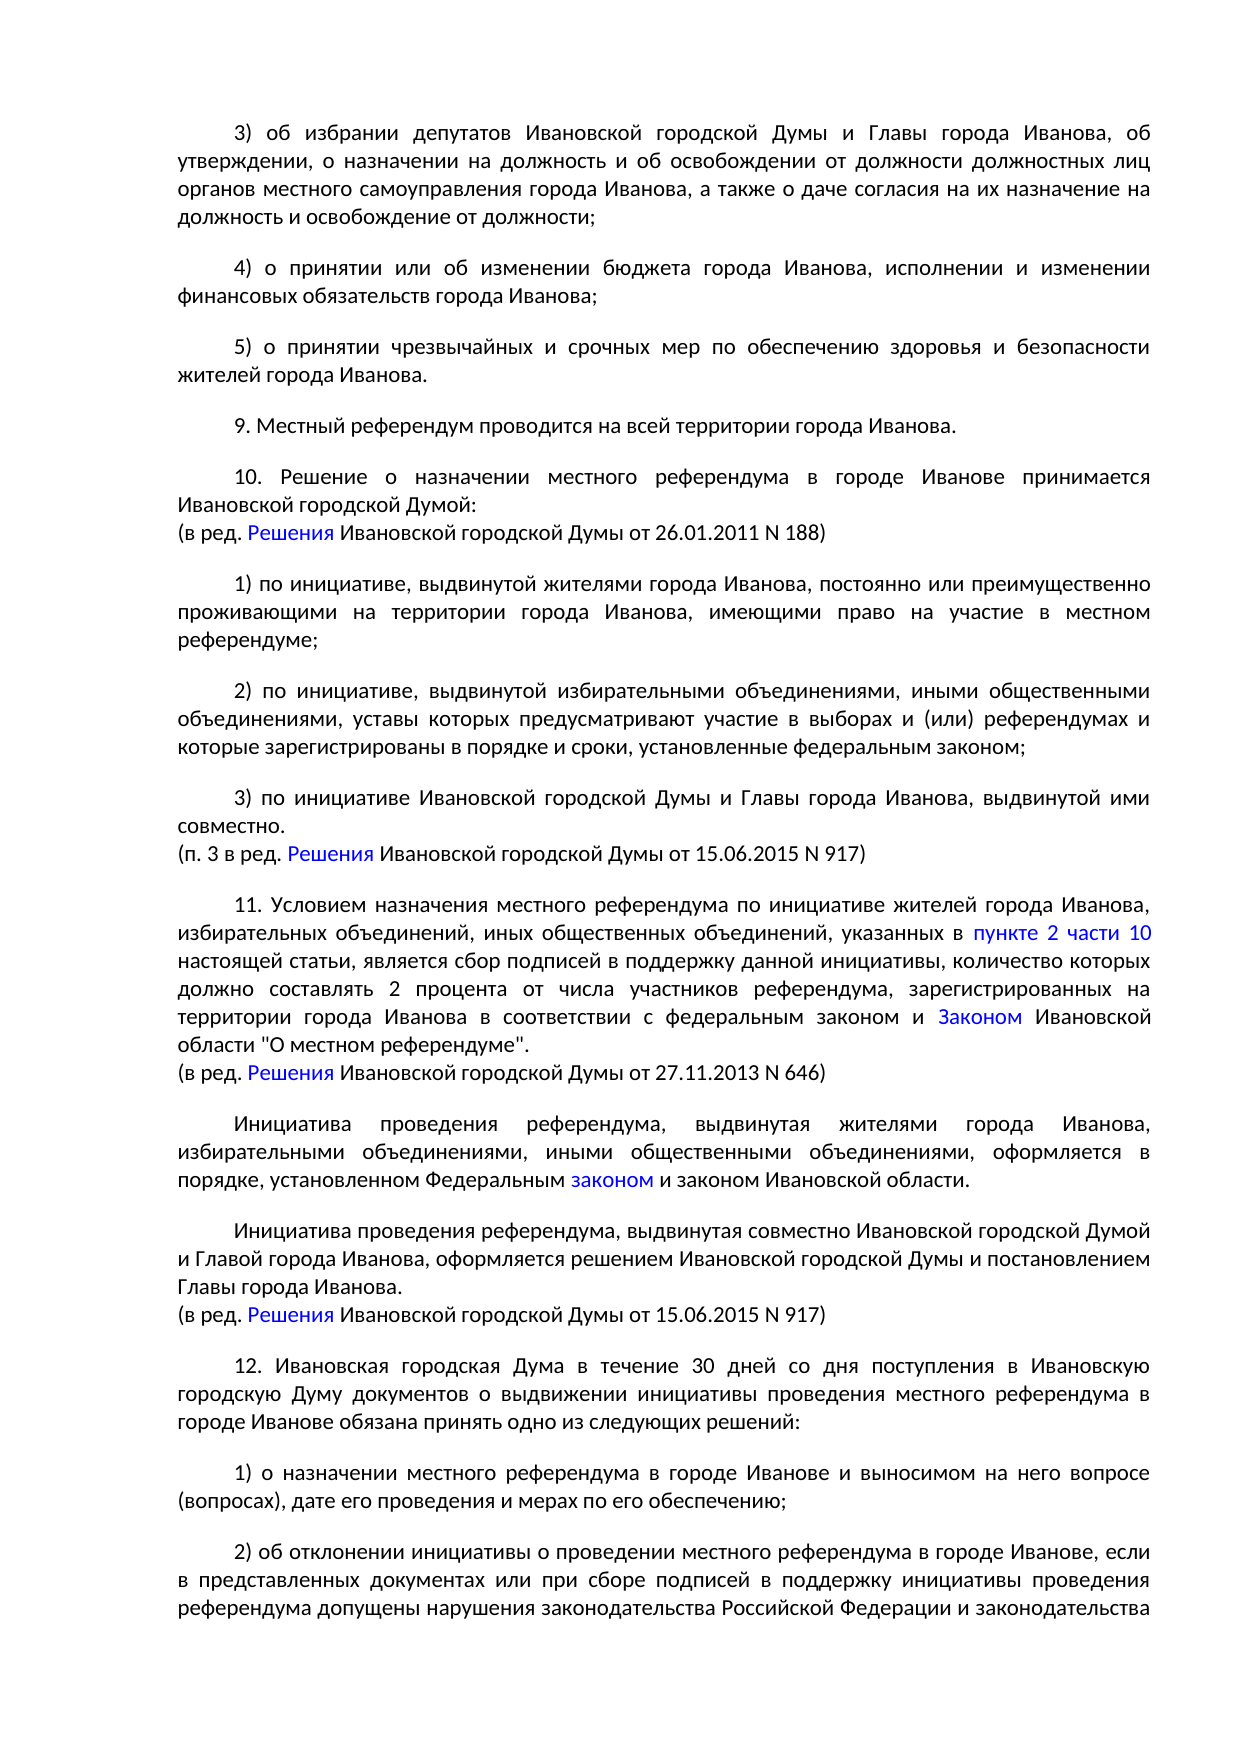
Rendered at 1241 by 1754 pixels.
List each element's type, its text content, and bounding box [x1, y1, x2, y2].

text 1) о назначении местного референдума в городе Иванове и выносимом на него вопросе (вопросах), дате его проведения и мерах по его обеспечению; [177, 1458, 1152, 1514]
text 12. Ивановская городская Дума в течение 30 дней со дня поступления в Ивановскую городскую Думу документов о выдвижении инициативы проведения местного референдума в городе Иванове обязана принять одно из следующих решений: [177, 1351, 1152, 1435]
text (в ред. Решения Ивановской городской Думы от 26.01.2011 N 188) [177, 518, 1152, 546]
text 3) по инициативе Ивановской городской Думы и Главы города Иванова, выдвинутой ими совместно. [177, 783, 1152, 839]
text Инициатива проведения референдума, выдвинутая совместно Ивановской городской Думой и Главой города Иванова, оформляется решением Ивановской городской Думы и постановлением Главы города Иванова. [177, 1216, 1152, 1300]
text 3) об избрании депутатов Ивановской городской Думы и Главы города Иванова, об утверждении, о назначении на должность и об освобождении от должности должностных лиц органов местного самоуправления города Иванова, а также о даче согласия на их назначение на должность и освобождение от должности; [177, 118, 1152, 230]
text (п. 3 в ред. Решения Ивановской городской Думы от 15.06.2015 N 917) [177, 839, 1152, 867]
text 9. Местный референдум проводится на всей территории города Иванова. [177, 411, 1152, 439]
text 11. Условием назначения местного референдума по инициативе жителей города Иванова, избирательных объединений, иных общественных объединений, указанных в пункте 2 части 10 настоящей статьи, является сбор подписей в поддержку данной инициативы, количество которых должно составлять 2 процента от числа участников референдума, зарегистрированных на территории города Иванова в соответствии с федеральным законом и Законом Ивановской области "О местном референдуме". [177, 890, 1152, 1058]
text 5) о принятии чрезвычайных и срочных мер по обеспечению здоровья и безопасности жителей города Иванова. [177, 332, 1152, 388]
text 4) о принятии или об изменении бюджета города Иванова, исполнении и изменении финансовых обязательств города Иванова; [177, 253, 1152, 309]
text (в ред. Решения Ивановской городской Думы от 15.06.2015 N 917) [177, 1300, 1152, 1328]
text 2) по инициативе, выдвинутой избирательными объединениями, иными общественными объединениями, уставы которых предусматривают участие в выборах и (или) референдумах и которые зарегистрированы в порядке и сроки, установленные федеральным законом; [177, 676, 1152, 760]
text 10. Решение о назначении местного референдума в городе Иванове принимается Ивановской городской Думой: [177, 462, 1152, 518]
text 1) по инициативе, выдвинутой жителями города Иванова, постоянно или преимущественно проживающими на территории города Иванова, имеющими право на участие в местном референдуме; [177, 569, 1152, 653]
text Инициатива проведения референдума, выдвинутая жителями города Иванова, избирательными объединениями, иными общественными объединениями, оформляется в порядке, установленном Федеральным законом и законом Ивановской области. [177, 1109, 1152, 1193]
text (в ред. Решения Ивановской городской Думы от 27.11.2013 N 646) [177, 1058, 1152, 1086]
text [177, 1537, 1152, 1621]
